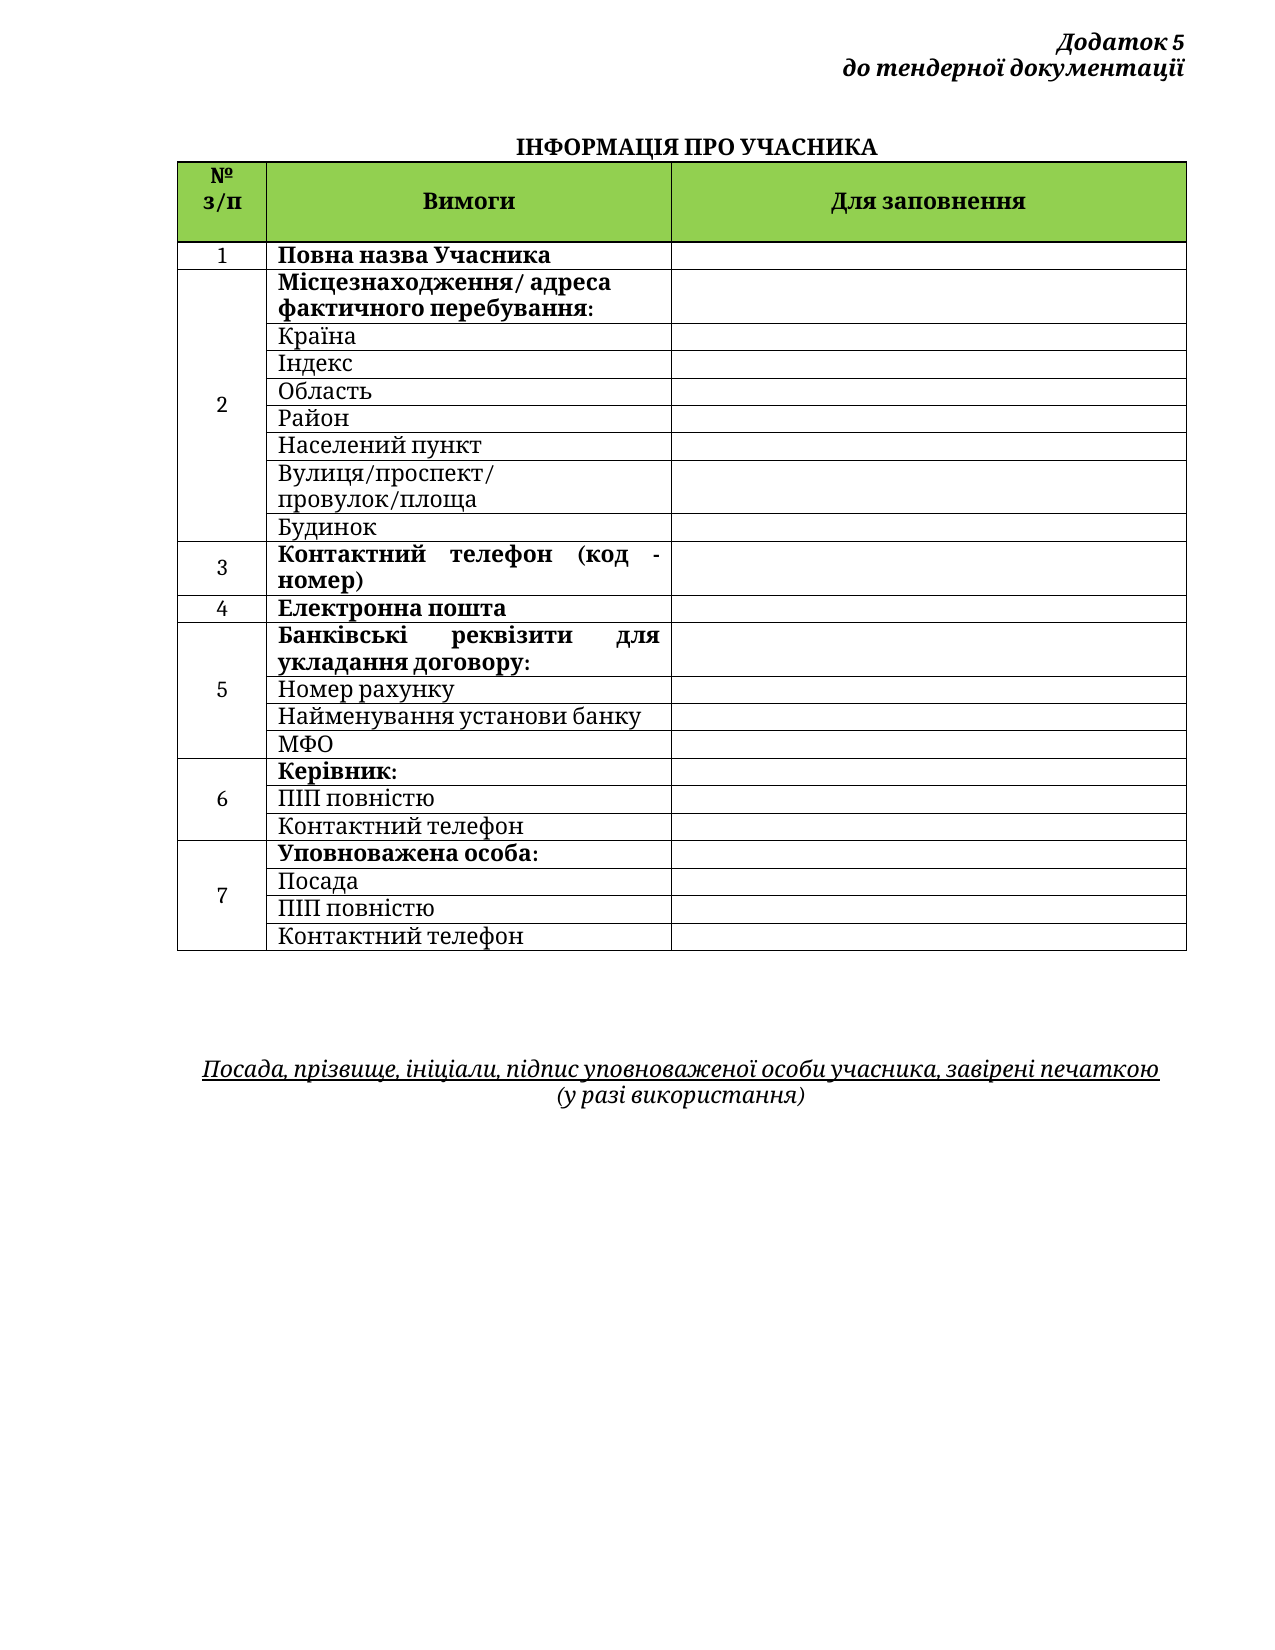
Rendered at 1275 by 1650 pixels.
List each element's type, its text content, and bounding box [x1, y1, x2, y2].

text Додаток 5 [177, 29, 1186, 56]
table_cell Уповноважена особа: [267, 841, 671, 868]
table_cell [672, 704, 1186, 730]
table_cell [672, 814, 1186, 840]
table_cell Район [267, 406, 671, 432]
table_cell Контактний телефон (код - номер) [267, 542, 671, 594]
table_cell [672, 677, 1186, 703]
table_cell Керівник: [267, 759, 671, 785]
table_cell Посада [267, 869, 671, 895]
table_cell ПІП повністю [267, 786, 671, 813]
table_header Вимоги [267, 163, 671, 241]
table_cell ПІП повністю [267, 896, 671, 923]
table_cell Найменування установи банку [267, 704, 671, 730]
table_cell Країна [267, 324, 671, 350]
table_cell Повна назва Учасника [267, 243, 671, 269]
table_cell [672, 731, 1186, 758]
table_cell [672, 623, 1186, 676]
table_header Для заповнення [672, 163, 1186, 241]
table_cell 7 [178, 841, 266, 950]
table_cell Населений пункт [267, 433, 671, 459]
table_cell [672, 786, 1186, 813]
table_cell [672, 270, 1186, 323]
table_cell [672, 841, 1186, 868]
table_cell Індекс [267, 351, 671, 377]
table_cell [672, 924, 1186, 950]
table_cell 2 [178, 270, 266, 541]
table_cell [672, 596, 1186, 622]
table_cell Місцезнаходження/ адреса фактичного перебування: [267, 270, 671, 323]
table_cell Область [267, 379, 671, 405]
table_cell [672, 406, 1186, 432]
table_cell 6 [178, 759, 266, 840]
table_cell [672, 542, 1186, 594]
table_cell [672, 379, 1186, 405]
table_cell [672, 351, 1186, 377]
table_cell Будинок [267, 514, 671, 541]
table_cell Банківські реквізити для укладання договору: [267, 623, 671, 676]
table_cell [672, 461, 1186, 513]
table_cell [672, 869, 1186, 895]
text до тендерної документації [177, 56, 1186, 82]
table_cell Вулиця/проспект/ провулок/площа [267, 461, 671, 513]
table_cell [672, 759, 1186, 785]
table_cell Номер рахунку [267, 677, 671, 703]
table_cell 1 [178, 243, 266, 269]
table_cell [672, 243, 1186, 269]
table_cell [672, 433, 1186, 459]
table_cell 3 [178, 542, 266, 594]
table_cell Контактний телефон [267, 814, 671, 840]
table_cell Електронна пошта [267, 596, 671, 622]
table_cell [672, 324, 1186, 350]
table_cell 5 [178, 623, 266, 758]
text ІНФОРМАЦІЯ ПРО УЧАСНИКА [207, 135, 1186, 161]
text Посада, прізвище, ініціали, підпис уповноваженої особи учасника, завірені печаткою [177, 1057, 1186, 1083]
table_cell 4 [178, 596, 266, 622]
text (у разі використання) [177, 1083, 1186, 1109]
table_header № з/п [178, 163, 266, 241]
table_cell МФО [267, 731, 671, 758]
table_cell [672, 514, 1186, 541]
table_cell Контактний телефон [267, 924, 671, 950]
table_cell [672, 896, 1186, 923]
